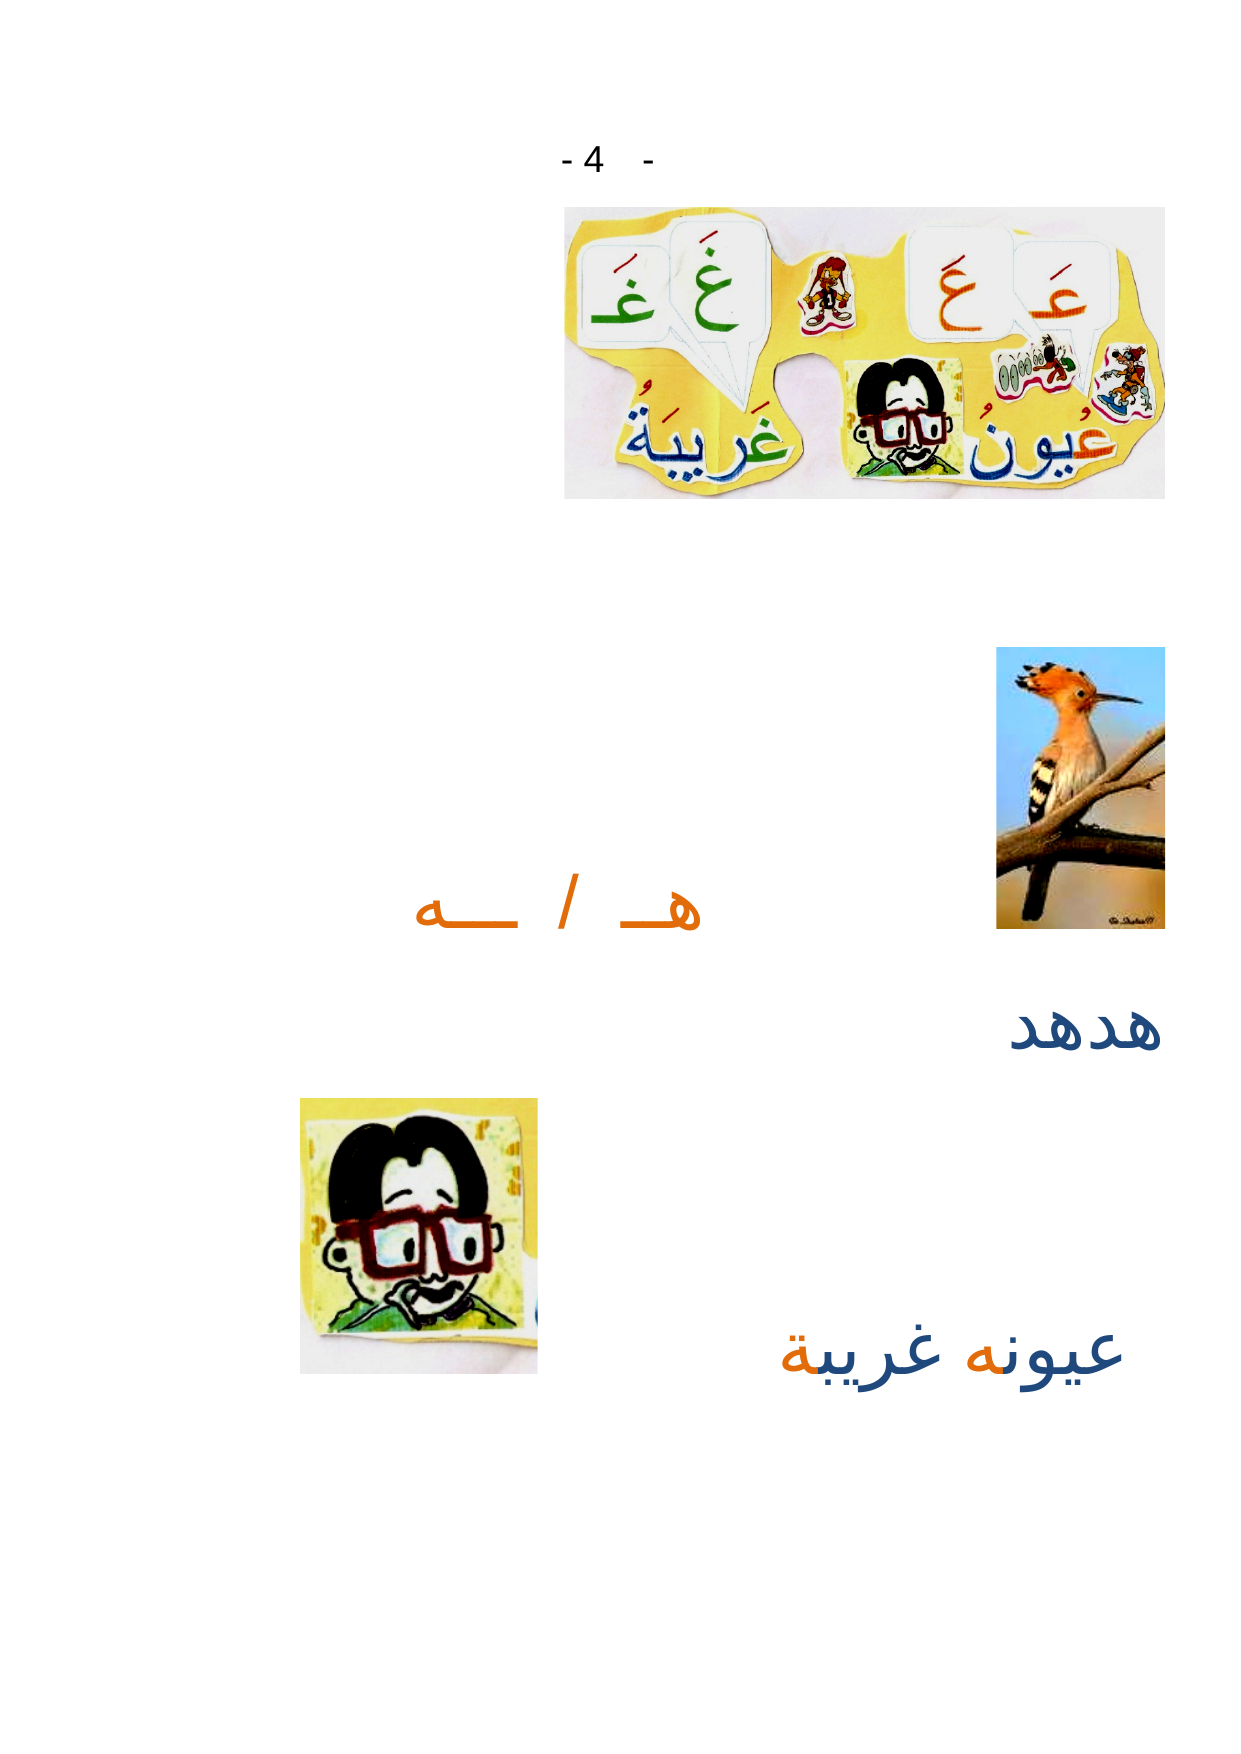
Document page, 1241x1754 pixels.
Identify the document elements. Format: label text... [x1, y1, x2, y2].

text هدهد [75, 978, 1165, 1064]
text هــ / ـــه [75, 647, 1165, 944]
picture [996, 647, 1166, 929]
list 4 - [75, 137, 1128, 180]
text عيونه غريبة [75, 1098, 1165, 1390]
